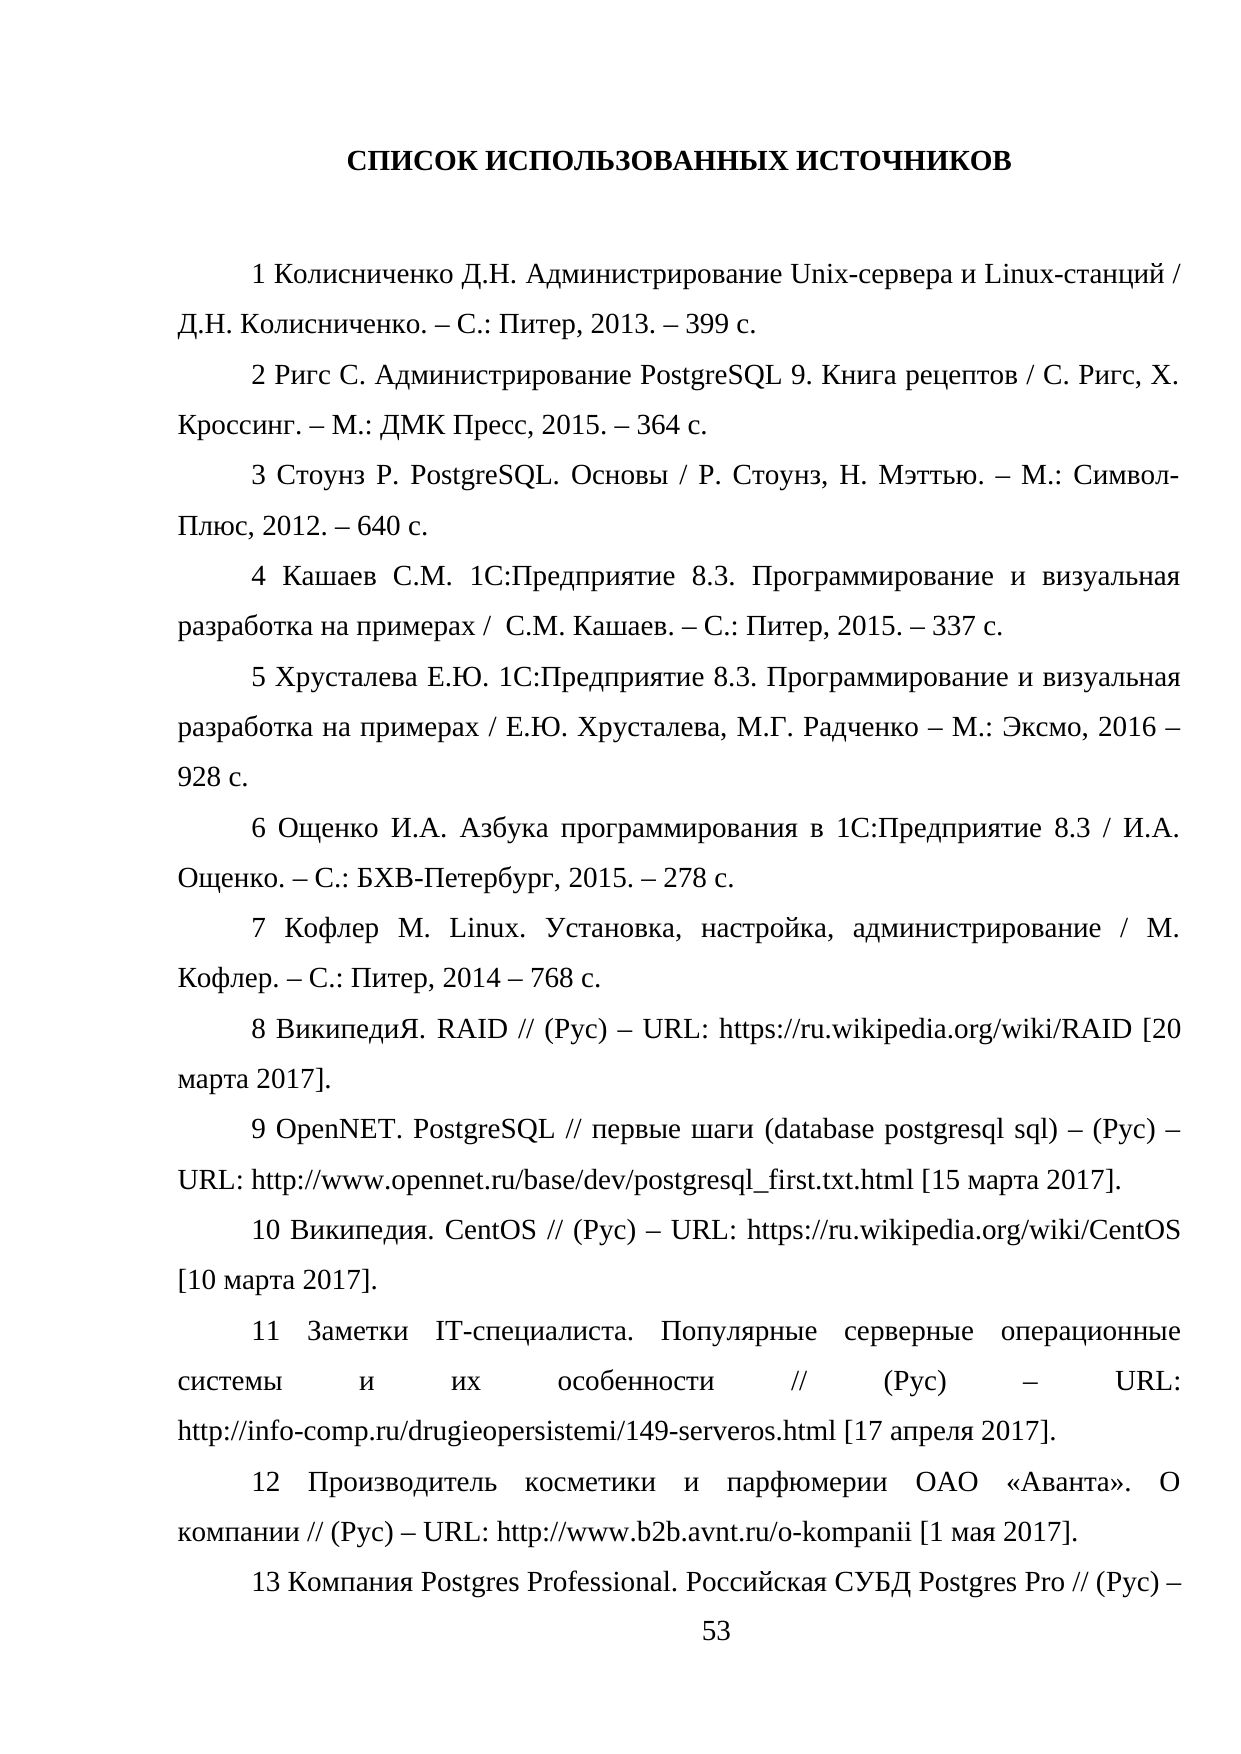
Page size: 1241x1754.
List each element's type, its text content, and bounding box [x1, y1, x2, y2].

text 6 Ощенко И.А. Азбука программирования в 1С:Предприятие 8.3 / И.А. Ощенко. – С.: БХВ-Петербург, 2015. – 278 с. [177, 810, 1181, 893]
text 10 Википедия. CentOS // (Рус) – URL: https://ru.wikipedia.org/wiki/CentOS [10 марта 2017]. [177, 1212, 1181, 1296]
text 7 Кофлер М. Linux. Установка, настройка, администрирование / М. Кофлер. – С.: Питер, 2014 – 768 с. [177, 910, 1181, 994]
text 8 ВикипедиЯ. RAID // (Рус) – URL: https://ru.wikipedia.org/wiki/RAID [20 марта 2017]. [177, 1011, 1181, 1095]
text 9 OpenNET. PostgreSQL // первые шаги (database postgresql sql) – (Рус) – URL: http://www.opennet.ru/base/dev/postgresql_first.txt.html [15 марта 2017]. [177, 1112, 1181, 1195]
text 5 Хрусталева Е.Ю. 1С:Предприятие 8.3. Программирование и визуальная разработка на примерах / Е.Ю. Хрусталева, М.Г. Радченко – М.: Эксмо, 2016 – 928 с. [177, 659, 1181, 793]
title список использованных источников [177, 143, 1181, 177]
text 4 Кашаев С.М. 1С:Предприятие 8.3. Программирование и визуальная разработка на примерах / С.М. Кашаев. – С.: Питер, 2015. – 337 с. [177, 558, 1181, 642]
text 1 Колисниченко Д.Н. Администрирование Unix-сервера и Linux-станций / Д.Н. Колисниченко. – С.: Питер, 2013. – 399 с. [177, 256, 1181, 340]
text 12 Производитель косметики и парфюмерии ОАО «Аванта». О компании // (Рус) – URL: http://www.b2b.avnt.ru/o-kompanii [1 мая 2017]. [177, 1464, 1181, 1548]
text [177, 1564, 1181, 1598]
text 3 Стоунз Р. PostgreSQL. Основы / Р. Стоунз, Н. Мэттью. – М.: Символ-Плюс, 2012. – 640 с. [177, 457, 1181, 541]
text 2 Ригс С. Администрирование PostgreSQL 9. Книга рецептов / С. Ригс, Х. Кроссинг. – М.: ДМК Пресс, 2015. – 364 с. [177, 357, 1181, 441]
text 11 Заметки IT-специалиста. Популярные серверные операционные системы и их особенности // (Рус) – URL: http://info-comp.ru/drugieopersistemi/149-serveros.html [17 апреля 2017]. [177, 1313, 1181, 1447]
